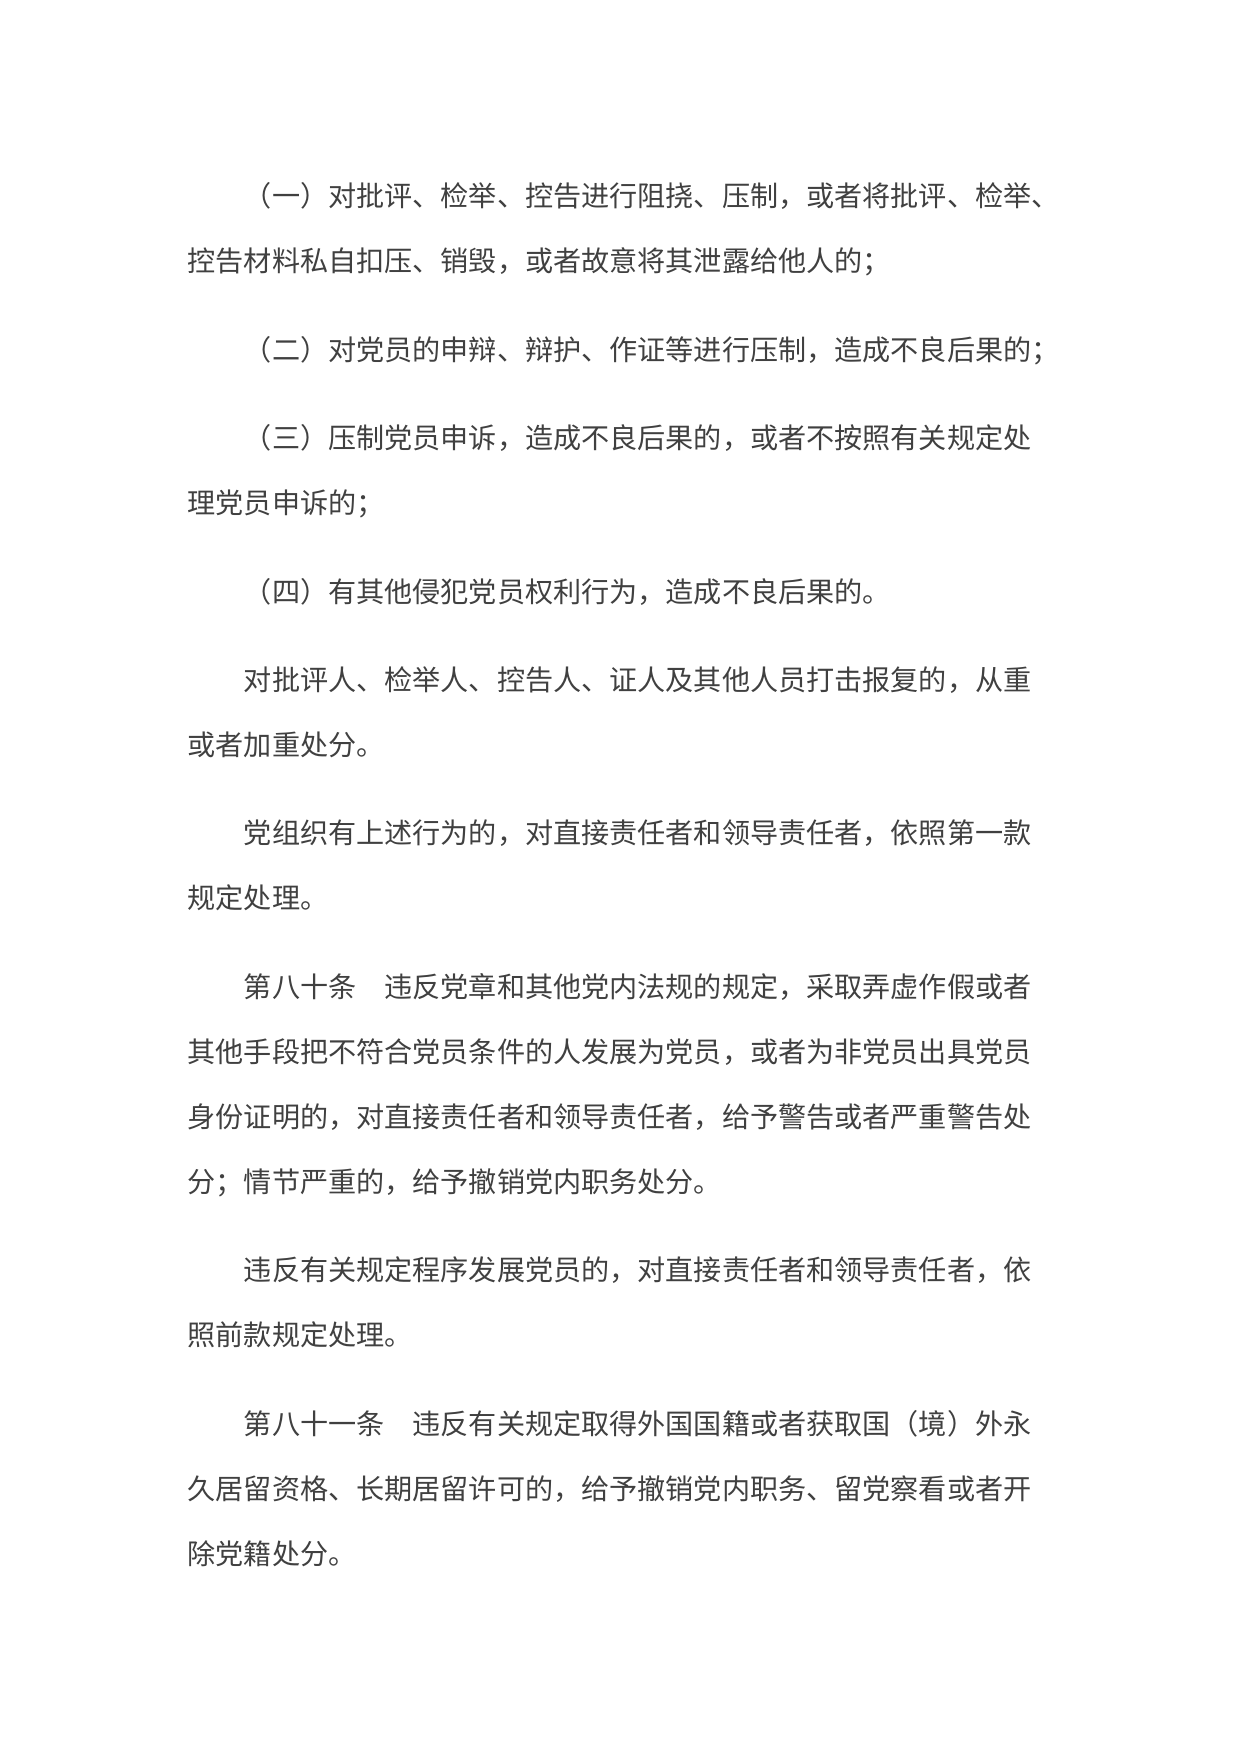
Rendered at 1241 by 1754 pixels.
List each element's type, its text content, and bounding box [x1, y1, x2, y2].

text 违反有关规定程序发展党员的，对直接责任者和领导责任者，依照前款规定处理。 [187, 1236, 1053, 1366]
text （三）压制党员申诉，造成不良后果的，或者不按照有关规定处理党员申诉的； [187, 404, 1053, 534]
text （四）有其他侵犯党员权利行为，造成不良后果的。 [187, 557, 1053, 622]
text （二）对党员的申辩、辩护、作证等进行压制，造成不良后果的； [187, 315, 1053, 380]
text （一）对批评、检举、控告进行阻挠、压制，或者将批评、检举、控告材料私自扣压、销毁，或者故意将其泄露给他人的； [187, 162, 1053, 292]
text 党组织有上述行为的，对直接责任者和领导责任者，依照第一款规定处理。 [187, 799, 1053, 929]
text 对批评人、检举人、控告人、证人及其他人员打击报复的，从重或者加重处分。 [187, 646, 1053, 776]
text 第八十条 违反党章和其他党内法规的规定，采取弄虚作假或者其他手段把不符合党员条件的人发展为党员，或者为非党员出具党员身份证明的，对直接责任者和领导责任者，给予警告或者严重警告处分；情节严重的，给予撤销党内职务处分。 [187, 953, 1053, 1213]
text 第八十一条 违反有关规定取得外国国籍或者获取国（境）外永久居留资格、长期居留许可的，给予撤销党内职务、留党察看或者开除党籍处分。 [187, 1389, 1053, 1584]
